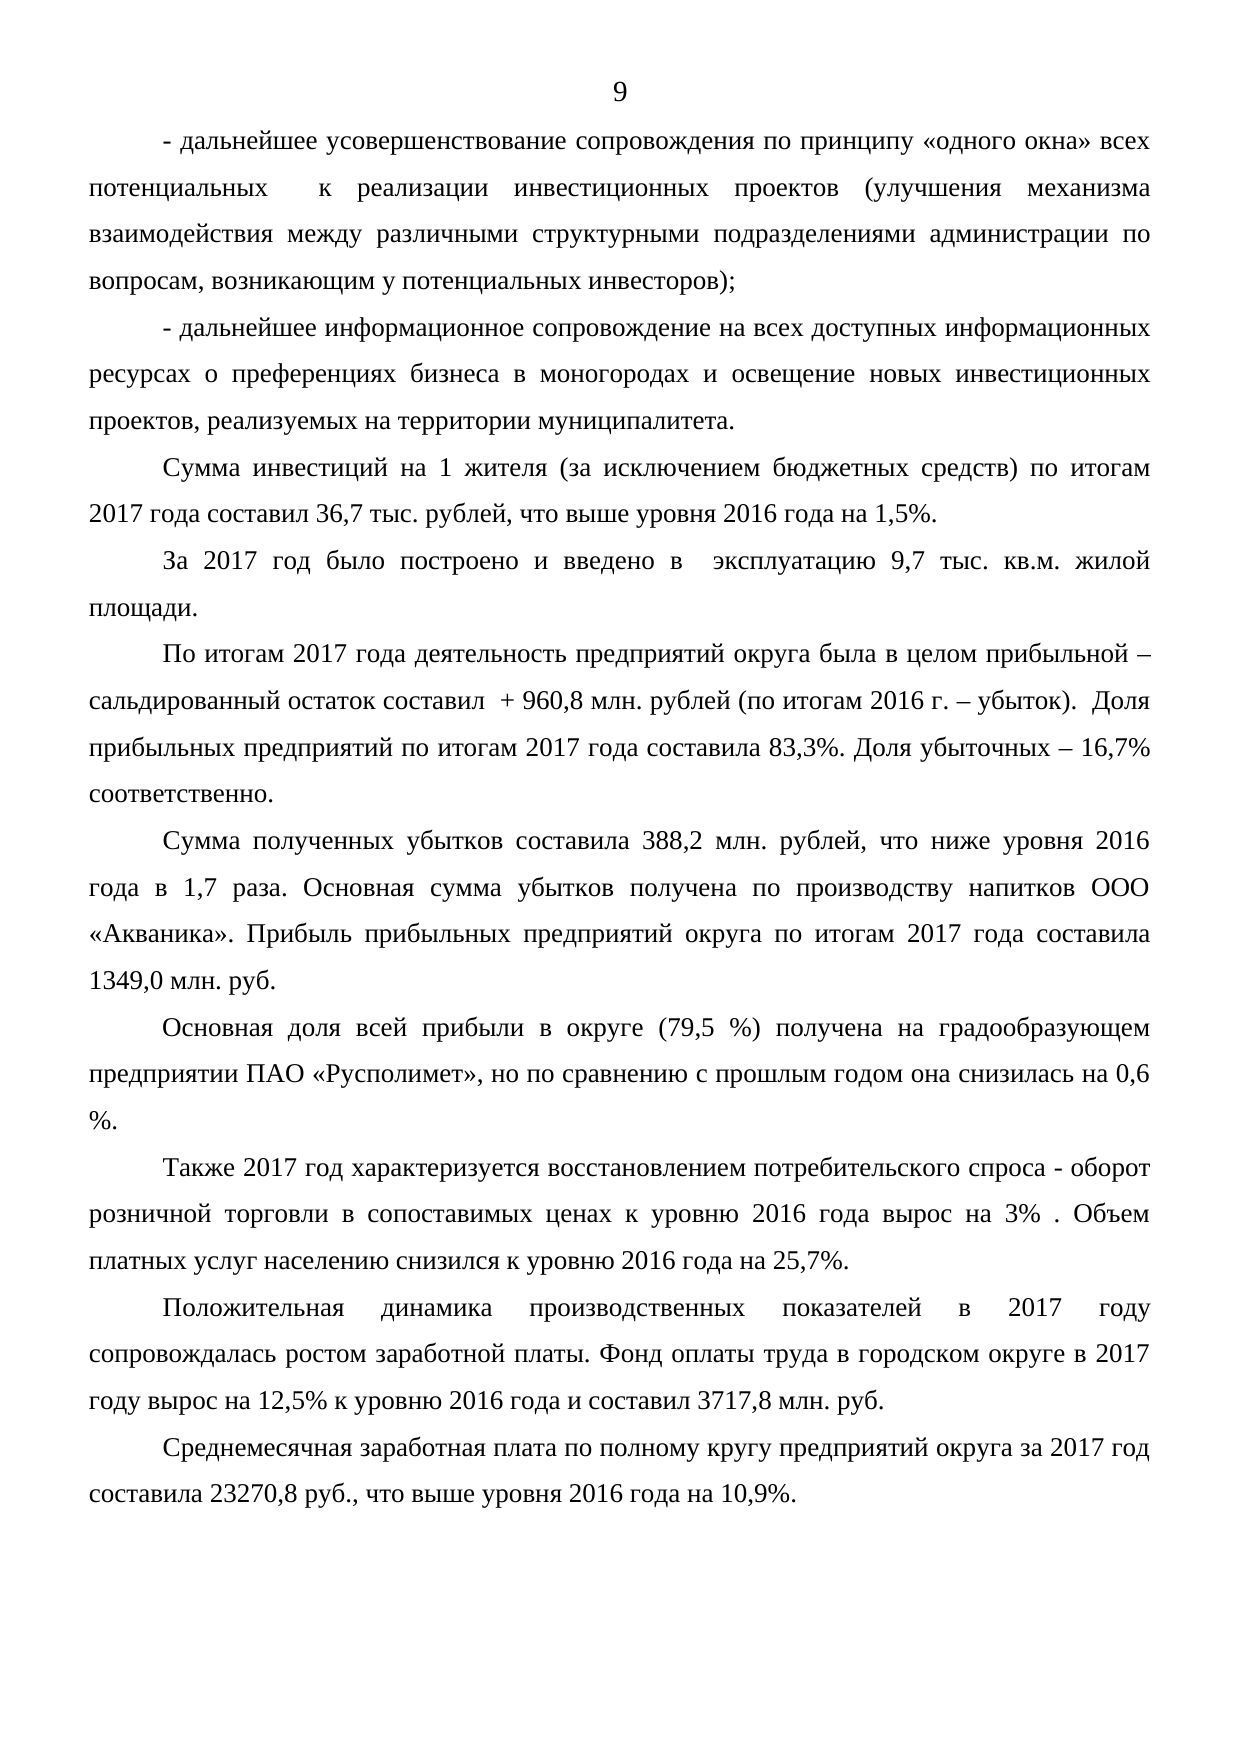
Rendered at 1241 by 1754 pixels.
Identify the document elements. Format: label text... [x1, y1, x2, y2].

text Положительная динамика производственных показателей в 2017 году сопровождалась ростом заработной платы. Фонд оплаты труда в городском округе в 2017 году вырос на 12,5% к уровню 2016 года и составил 3717,8 млн. руб. [89, 1291, 1152, 1415]
text По итогам 2017 года деятельность предприятий округа была в целом прибыльной – сальдированный остаток составил + 960,8 млн. рублей (по итогам 2016 г. – убыток). Доля прибыльных предприятий по итогам 2017 года составила 83,3%. Доля убыточных – 16,7% соответственно. [89, 637, 1152, 809]
text Основная доля всей прибыли в округе (79,5 %) получена на градообразующем предприятии ПАО «Русполимет», но по сравнению с прошлым годом она снизилась на 0,6 %. [89, 1011, 1152, 1135]
text Сумма полученных убытков составила 388,2 млн. рублей, что ниже уровня 2016 года в 1,7 раза. Основная сумма убытков получена по производству напитков ООО «Акваника». Прибыль прибыльных предприятий округа по итогам 2017 года составила 1349,0 млн. руб. [89, 824, 1152, 995]
text За 2017 год было построено и введено в эксплуатацию 9,7 тыс. кв.м. жилой площади. [89, 544, 1152, 622]
text - дальнейшее информационное сопровождение на всех доступных информационных ресурсах о преференциях бизнеса в моногородах и освещение новых инвестиционных проектов, реализуемых на территории муниципалитета. [89, 311, 1152, 435]
text - дальнейшее усовершенствование сопровождения по принципу «одного окна» всех потенциальных к реализации инвестиционных проектов (улучшения механизма взаимодействия между различными структурными подразделениями администрации по вопросам, возникающим у потенциальных инвесторов); [89, 124, 1152, 295]
text Среднемесячная заработная плата по полному кругу предприятий округа за 2017 год составила 23270,8 руб., что выше уровня 2016 года на 10,9%. [89, 1431, 1152, 1509]
text Также 2017 год характеризуется восстановлением потребительского спроса - оборот розничной торговли в сопоставимых ценах к уровню 2016 года вырос на 3% . Объем платных услуг населению снизился к уровню 2016 года на 25,7%. [89, 1151, 1152, 1275]
text Сумма инвестиций на 1 жителя (за исключением бюджетных средств) по итогам 2017 года составил 36,7 тыс. рублей, что выше уровня 2016 года на 1,5%. [89, 451, 1152, 529]
